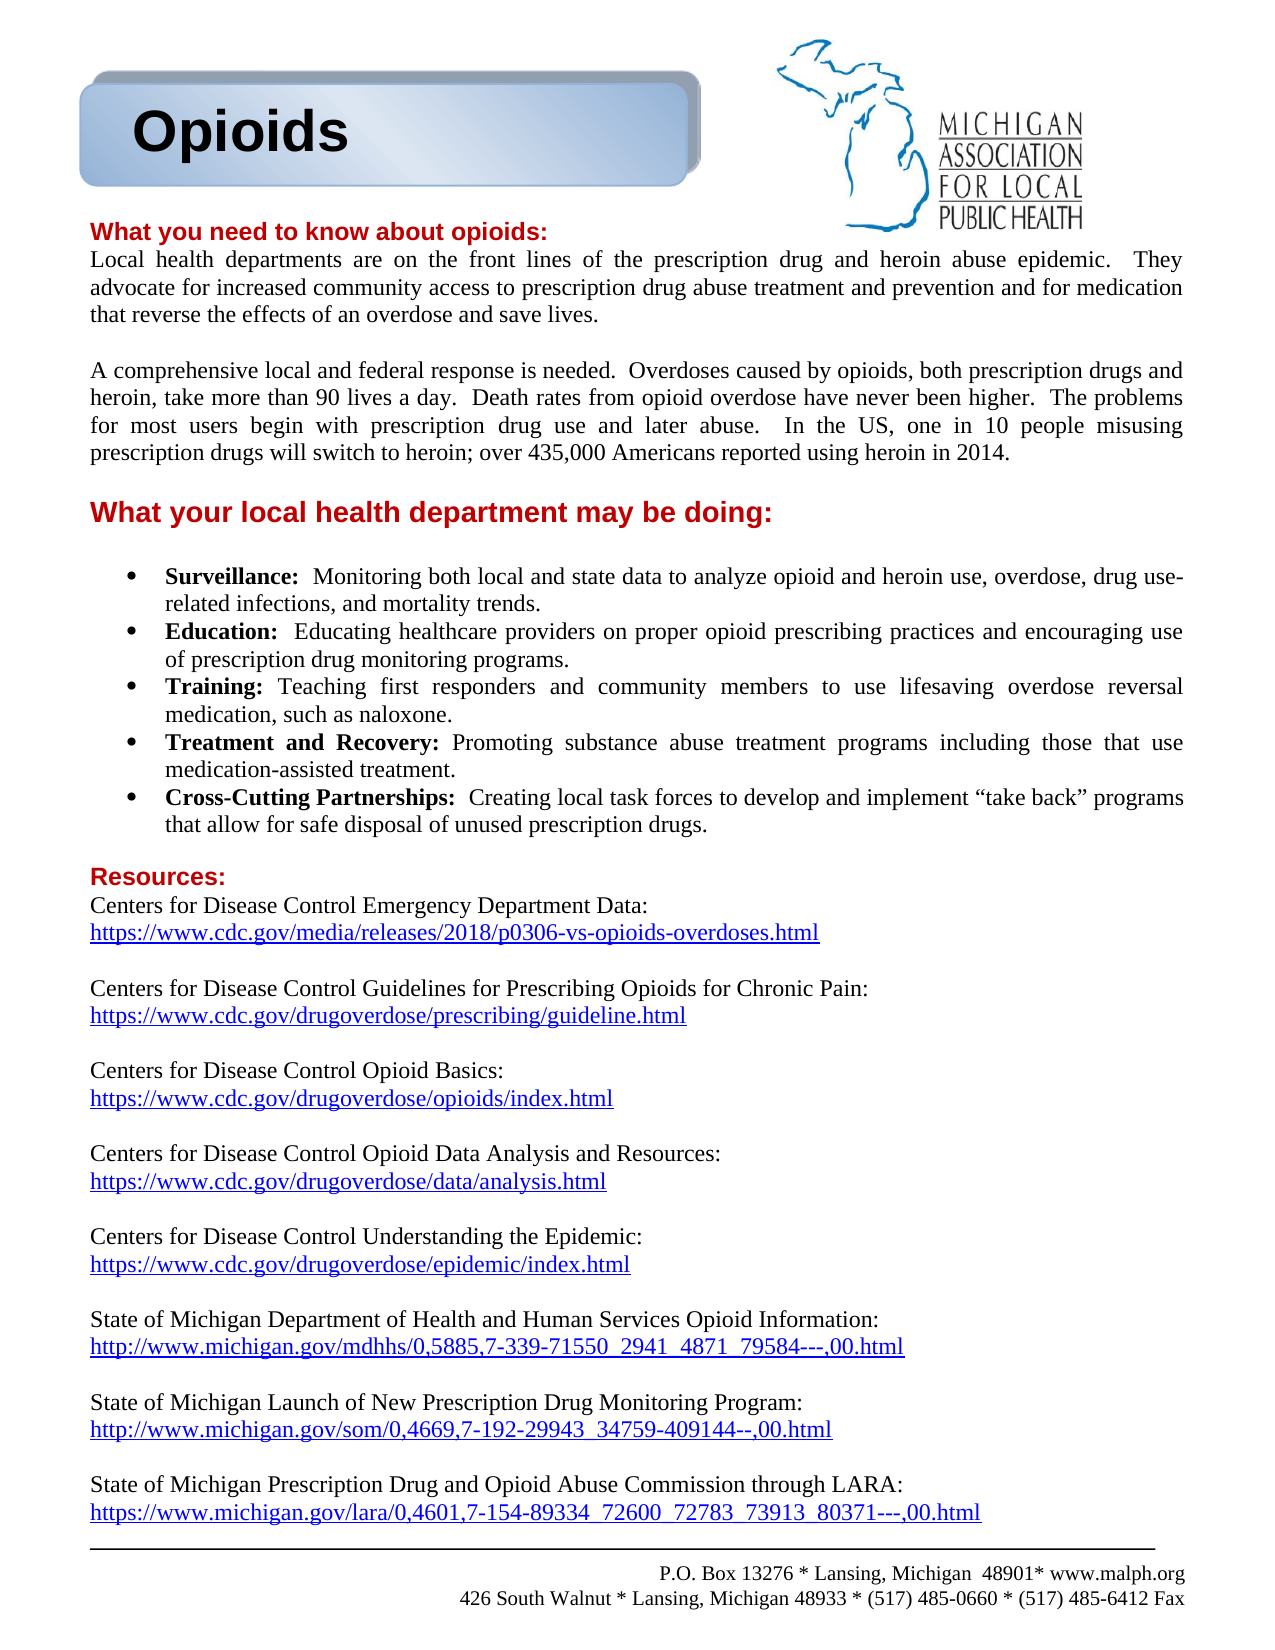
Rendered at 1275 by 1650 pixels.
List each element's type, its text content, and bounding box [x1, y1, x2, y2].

text Local health departments are on the front lines of the prescription drug and heroin abuse epidemic. They advocate for increased community access to prescription drug abuse treatment and prevention and for medication that reverse the effects of an overdose and save lives. [90, 245, 1185, 328]
text https://www.cdc.gov/drugoverdose/epidemic/index.html [90, 1249, 1185, 1277]
list Treatment and Recovery: Promoting substance abuse treatment programs including those that use medication-assisted treatment. [127, 727, 1185, 783]
text State of Michigan Department of Health and Human Services Opioid Information: [90, 1305, 1185, 1332]
text State of Michigan Prescription Drug and Opioid Abuse Commission through LARA: [90, 1470, 1185, 1498]
text What your local health department may be doing: [90, 495, 1185, 528]
picture [721, 0, 1195, 443]
text http://www.michigan.gov/som/0,4669,7-192-29943_34759-409144--,00.html [90, 1415, 1185, 1443]
text State of Michigan Launch of New Prescription Drug Monitoring Program: [90, 1388, 1185, 1415]
text Centers for Disease Control Understanding the Epidemic: [90, 1222, 1185, 1249]
text https://www.cdc.gov/drugoverdose/opioids/index.html [90, 1084, 1185, 1112]
text https://www.cdc.gov/drugoverdose/data/analysis.html [90, 1167, 1185, 1194]
list Education: Educating healthcare providers on proper opioid prescribing practices and encouraging use of prescription drug monitoring programs. [127, 617, 1185, 672]
text Centers for Disease Control Opioid Basics: [90, 1056, 1185, 1084]
text http://www.michigan.gov/mdhhs/0,5885,7-339-71550_2941_4871_79584---,00.html [90, 1332, 1185, 1360]
text https://www.cdc.gov/drugoverdose/prescribing/guideline.html [90, 1001, 1185, 1029]
text Centers for Disease Control Emergency Department Data: [90, 891, 1185, 918]
list Training: Teaching first responders and community members to use lifesaving overdose reversal medication, such as naloxone. [127, 672, 1185, 727]
text A comprehensive local and federal response is needed. Overdoses caused by opioids, both prescription drugs and heroin, take more than 90 lives a day. Death rates from opioid overdose have never been higher. The problems for most users begin with prescription drug use and later abuse. In the US, one in 10 people misusing prescription drugs will switch to heroin; over 435,000 Americans reported using heroin in 2014. [90, 356, 1185, 466]
text Centers for Disease Control Opioid Data Analysis and Resources: [90, 1139, 1185, 1167]
text Centers for Disease Control Guidelines for Prescribing Opioids for Chronic Pain: [90, 973, 1185, 1001]
list Surveillance: Monitoring both local and state data to analyze opioid and heroin use, overdose, drug use-related infections, and mortality trends. [127, 562, 1185, 617]
text https://www.michigan.gov/lara/0,4601,7-154-89334_72600_72783_73913_80371---,00.html [90, 1498, 1185, 1526]
list Cross-Cutting Partnerships: Creating local task forces to develop and implement “take back” programs that allow for safe disposal of unused prescription drugs. [127, 783, 1185, 838]
text What you need to know about opioids: [90, 216, 1185, 245]
text https://www.cdc.gov/media/releases/2018/p0306-vs-opioids-overdoses.html [90, 918, 1185, 946]
text Resources: [90, 862, 1185, 891]
